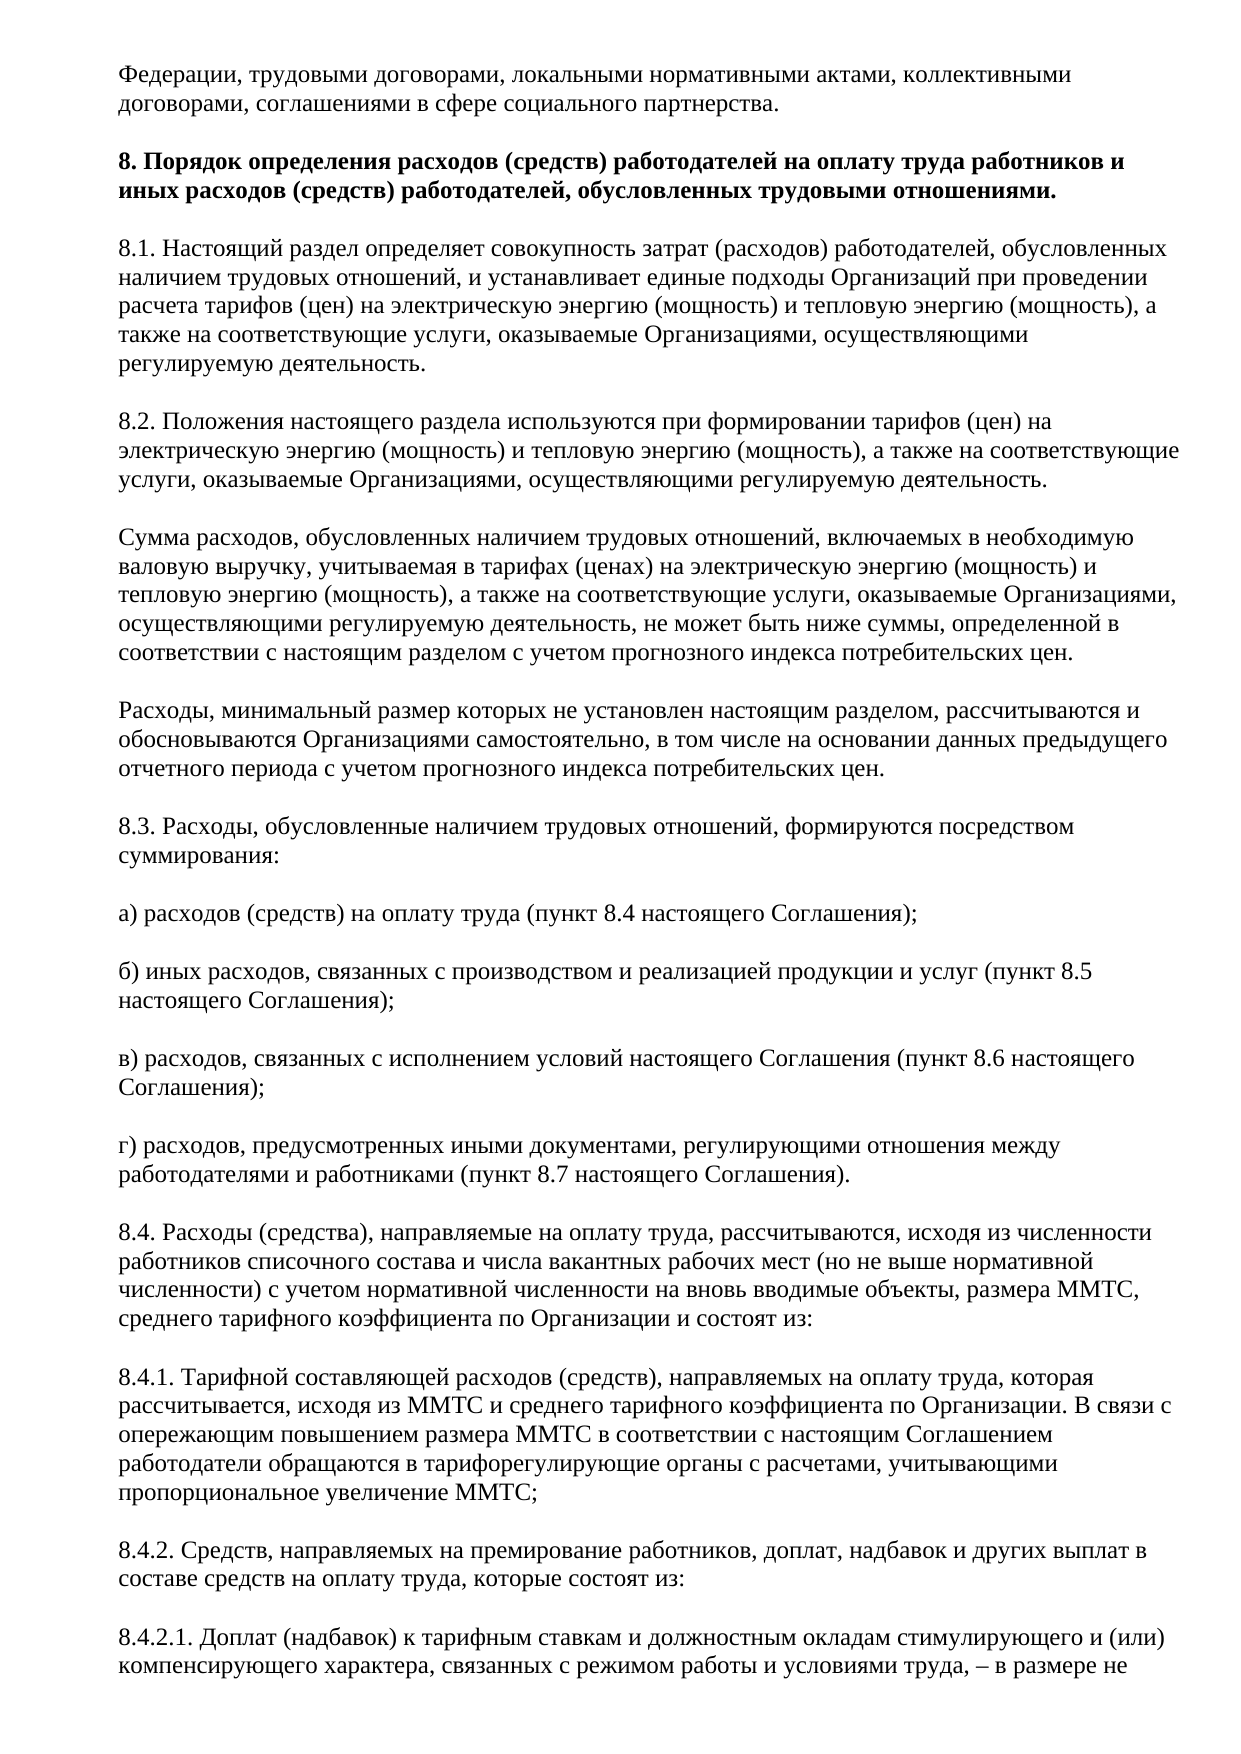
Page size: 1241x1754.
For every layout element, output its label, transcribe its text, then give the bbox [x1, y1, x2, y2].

text 8.4.1. Тарифной составляющей расходов (средств), направляемых на оплату труда, которая рассчитывается, исходя из ММТС и среднего тарифного коэффициента по Организации. В связи с опережающим повышением размера ММТС в соответствии с настоящим Соглашением работодатели обращаются в тарифорегулирующие органы с расчетами, учитывающими пропорциональное увеличение ММТС; [118, 1362, 1181, 1505]
text в) расходов, связанных с исполнением условий настоящего Соглашения (пункт 8.6 настоящего Соглашения); [118, 1043, 1181, 1101]
text Сумма расходов, обусловленных наличием трудовых отношений, включаемых в необходимую валовую выручку, учитываемая в тарифах (ценах) на электрическую энергию (мощность) и тепловую энергию (мощность), а также на соответствующие услуги, оказываемые Организациями, осуществляющими регулируемую деятельность, не может быть ниже суммы, определенной в соответствии с настоящим разделом с учетом прогнозного индекса потребительских цен. [118, 522, 1181, 666]
text 8.4. Расходы (средства), направляемые на оплату труда, рассчитываются, исходя из численности работников списочного состава и числа вакантных рабочих мест (но не выше нормативной численности) с учетом нормативной численности на вновь вводимые объекты, размера ММТС, среднего тарифного коэффициента по Организации и состоят из: [118, 1217, 1181, 1332]
text г) расходов, предусмотренных иными документами, регулирующими отношения между работодателями и работниками (пункт 8.7 настоящего Соглашения). [118, 1130, 1181, 1188]
text Расходы, минимальный размер которых не установлен настоящим разделом, рассчитываются и обосновываются Организациями самостоятельно, в том числе на основании данных предыдущего отчетного периода с учетом прогнозного индекса потребительских цен. [118, 695, 1181, 781]
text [118, 59, 1181, 117]
text 8. Порядок определения расходов (средств) работодателей на оплату труда работников и иных расходов (средств) работодателей, обусловленных трудовыми отношениями. [118, 146, 1181, 203]
text б) иных расходов, связанных с производством и реализацией продукции и услуг (пункт 8.5 настоящего Соглашения); [118, 956, 1181, 1014]
text 8.4.2. Средств, направляемых на премирование работников, доплат, надбавок и других выплат в составе средств на оплату труда, которые состоят из: [118, 1535, 1181, 1592]
text а) расходов (средств) на оплату труда (пункт 8.4 настоящего Соглашения); [118, 898, 1181, 927]
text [118, 1622, 1181, 1679]
text 8.2. Положения настоящего раздела используются при формировании тарифов (цен) на электрическую энергию (мощность) и тепловую энергию (мощность), а также на соответствующие услуги, оказываемые Организациями, осуществляющими регулируемую деятельность. [118, 406, 1181, 492]
text 8.3. Расходы, обусловленные наличием трудовых отношений, формируются посредством суммирования: [118, 811, 1181, 868]
text 8.1. Настоящий раздел определяет совокупность затрат (расходов) работодателей, обусловленных наличием трудовых отношений, и устанавливает единые подходы Организаций при проведении расчета тарифов (цен) на электрическую энергию (мощность) и тепловую энергию (мощность), а также на соответствующие услуги, оказываемые Организациями, осуществляющими регулируемую деятельность. [118, 233, 1181, 377]
